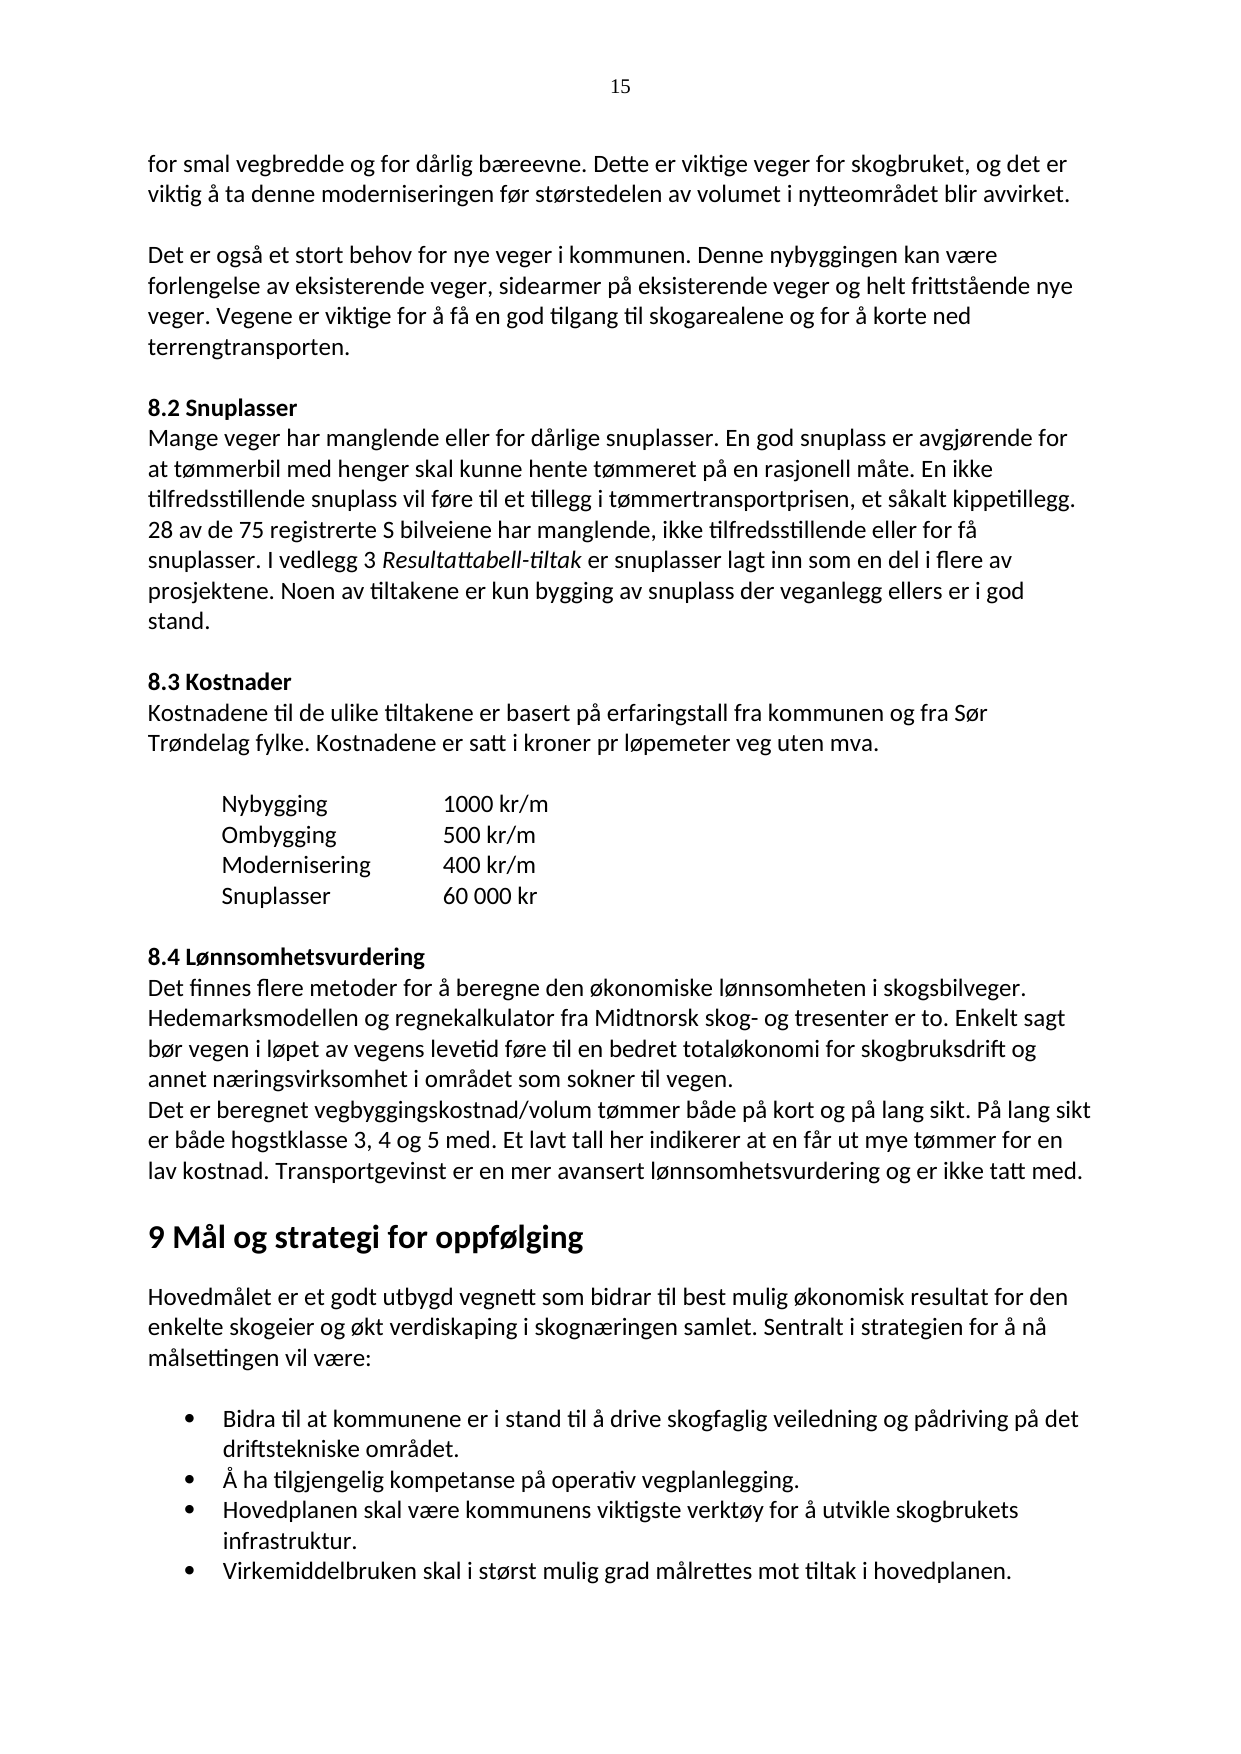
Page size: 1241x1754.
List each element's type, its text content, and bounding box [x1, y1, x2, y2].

text Det finnes flere metoder for å beregne den økonomiske lønnsomheten i skogsbilveger. Hedemarksmodellen og regnekalkulator fra Midtnorsk skog- og tresenter er to. Enkelt sagt bør vegen i løpet av vegens levetid føre til en bedret totaløkonomi for skogbruksdrift og annet næringsvirksomhet i området som sokner til vegen. [148, 972, 1092, 1094]
text Hovedmålet er et godt utbygd vegnett som bidrar til best mulig økonomisk resultat for den enkelte skogeier og økt verdiskaping i skognæringen samlet. Sentralt i strategien for å nå målsettingen vil være: [148, 1281, 1092, 1372]
text Det er også et stort behov for nye veger i kommunen. Denne nybyggingen kan være forlengelse av eksisterende veger, sidearmer på eksisterende veger og helt frittstående nye veger. Vegene er viktige for å få en god tilgang til skogarealene og for å korte ned terrengtransporten. [148, 239, 1092, 361]
text Mange veger har manglende eller for dårlige snuplasser. En god snuplass er avgjørende for at tømmerbil med henger skal kunne hente tømmeret på en rasjonell måte. En ikke tilfredsstillende snuplass vil føre til et tillegg i tømmertransportprisen, et såkalt kippetillegg. 28 av de 75 registrerte S bilveiene har manglende, ikke tilfredsstillende eller for få snuplasser. I vedlegg 3 Resultattabell-tiltak er snuplasser lagt inn som en del i flere av prosjektene. Noen av tiltakene er kun bygging av snuplass der veganlegg ellers er i god stand. [148, 422, 1092, 636]
text Snuplasser 60 000 kr [148, 880, 1092, 911]
list Bidra til at kommunene er i stand til å drive skogfaglig veiledning og pådriving på det driftstekniske området. [185, 1403, 1092, 1464]
subtitle 8.3 Kostnader [148, 667, 1092, 697]
text Ombygging 500 kr/m [148, 819, 1092, 850]
text Kostnadene til de ulike tiltakene er basert på erfaringstall fra kommunen og fra Sør Trøndelag fylke. Kostnadene er satt i kroner pr løpemeter veg uten mva. [148, 697, 1092, 758]
text Nybygging 1000 kr/m [148, 789, 1092, 819]
subtitle 8.2 Snuplasser [148, 392, 1092, 422]
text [148, 148, 1092, 209]
text Det er beregnet vegbyggingskostnad/volum tømmer både på kort og på lang sikt. På lang sikt er både hogstklasse 3, 4 og 5 med. Et lavt tall her indikerer at en får ut mye tømmer for en lav kostnad. Transportgevinst er en mer avansert lønnsomhetsvurdering og er ikke tatt med. [148, 1094, 1092, 1185]
list Å ha tilgjengelig kompetanse på operativ vegplanlegging. [185, 1464, 1092, 1494]
list Virkemiddelbruken skal i størst mulig grad målrettes mot tiltak i hovedplanen. [185, 1555, 1092, 1586]
text Modernisering 400 kr/m [148, 850, 1092, 880]
list Hovedplanen skal være kommunens viktigste verktøy for å utvikle skogbrukets infrastruktur. [185, 1494, 1092, 1555]
subtitle 8.4 Lønnsomhetsvurdering [148, 941, 1092, 972]
subtitle 9 Mål og strategi for oppfølging [148, 1216, 1092, 1257]
